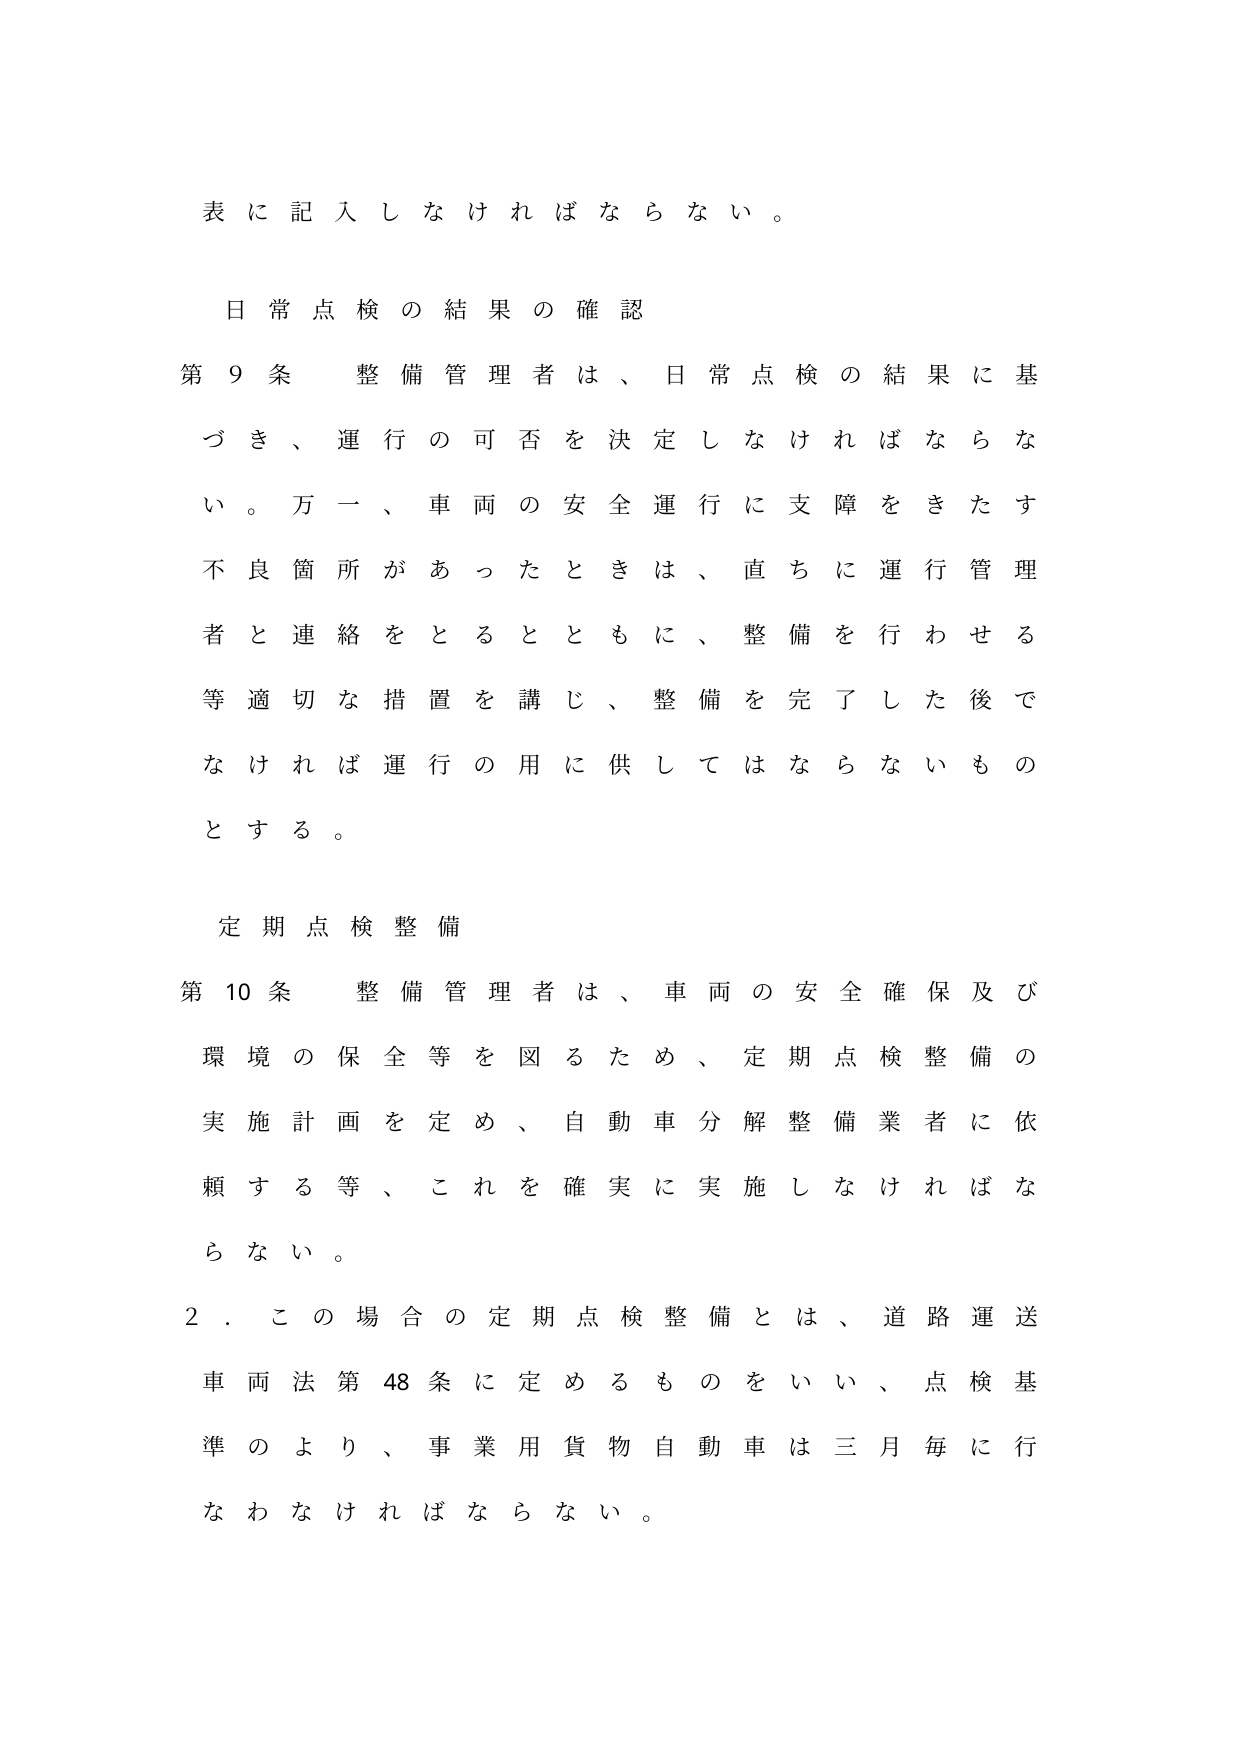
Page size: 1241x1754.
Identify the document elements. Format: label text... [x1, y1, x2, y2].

text 第９条 整備管理者は、日常点検の結果に基づき、運行の可否を決定しなければならない。万一、車両の安全運行に支障をきたす不良箇所があったときは、直ちに運行管理者と連絡をとるとともに、整備を行わせる等適切な措置を講じ、整備を完了した後でなければ運行の用に供してはならないものとする。 [181, 341, 1060, 861]
text 第10条 整備管理者は、車両の安全確保及び環境の保全等を図るため、定期点検整備の実施計画を定め、自動車分解整備業者に依頼する等、これを確実に実施しなければならない。 [181, 958, 1060, 1283]
text 定期点検整備 [181, 893, 1060, 958]
text 日常点検の結果の確認 [181, 276, 1060, 341]
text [181, 178, 1060, 243]
text ２．この場合の定期点検整備とは、道路運送車両法第48条に定めるものをいい、点検基準のより、事業用貨物自動車は三月毎に行なわなければならない。 [181, 1283, 1060, 1543]
